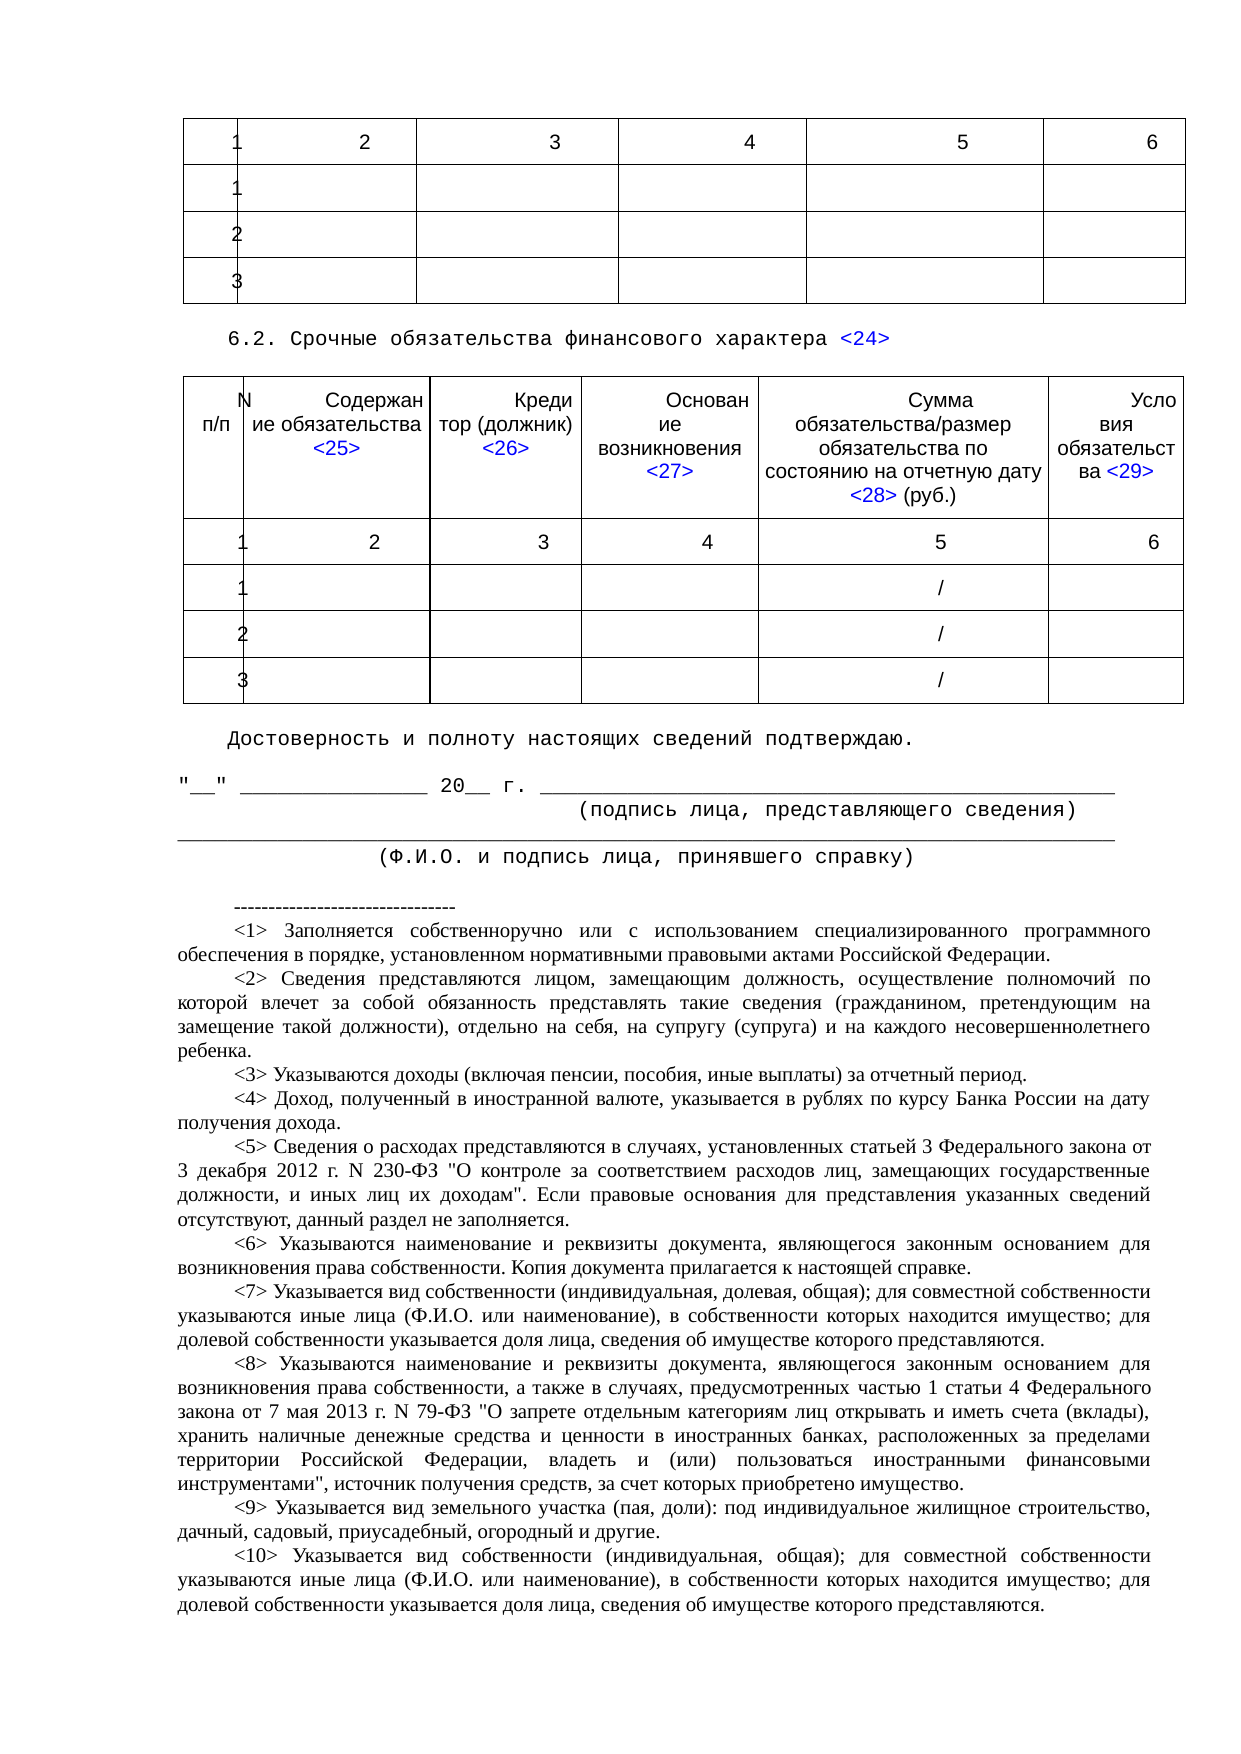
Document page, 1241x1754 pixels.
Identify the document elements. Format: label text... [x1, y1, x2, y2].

table_cell 5 [759, 519, 1048, 564]
table_cell [417, 212, 618, 257]
table_cell 6 [1044, 119, 1185, 164]
table_cell [1049, 565, 1183, 610]
table_cell [417, 258, 618, 303]
text <10> Указывается вид собственности (индивидуальная, общая); для совместной собственности указываются иные лица (Ф.И.О. или наименование), в собственности которых находится имущество; для долевой собственности указывается доля лица, сведения об имуществе которого представляются. [177, 1543, 1152, 1616]
text <9> Указывается вид земельного участка (пая, доли): под индивидуальное жилищное строительство, дачный, садовый, приусадебный, огородный и другие. [177, 1495, 1152, 1543]
table_cell 3 [417, 119, 618, 164]
text <1> Заполняется собственноручно или с использованием специализированного программного обеспечения в порядке, установленном нормативными правовыми актами Российской Федерации. [177, 918, 1152, 966]
table_cell 3 [184, 258, 237, 303]
table_cell [417, 165, 618, 211]
table_cell [1044, 165, 1185, 211]
table_header Условия обязательства <29> [1049, 377, 1183, 518]
text <8> Указываются наименование и реквизиты документа, являющегося законным основанием для возникновения права собственности, а также в случаях, предусмотренных частью 1 статьи 4 Федерального закона от 7 мая 2013 г. N 79-ФЗ "О запрете отдельным категориям лиц открывать и иметь счета (вклады), хранить наличные денежные средства и ценности в иностранных банках, расположенных за пределами территории Российской Федерации, владеть и (или) пользоваться иностранными финансовыми инструментами", источник получения средств, за счет которых приобретено имущество. [177, 1351, 1152, 1495]
text ___________________________________________________________________________ [177, 822, 1152, 846]
table_cell [619, 212, 806, 257]
table_cell 2 [238, 119, 416, 164]
text "__" _______________ 20__ г. ______________________________________________ [177, 775, 1152, 799]
table_cell [244, 611, 429, 657]
table_cell 4 [582, 519, 758, 564]
table_cell [244, 565, 429, 610]
table_cell [1049, 611, 1183, 657]
table_cell 6 [1049, 519, 1183, 564]
table_cell 1 [184, 165, 237, 211]
text <4> Доход, полученный в иностранной валюте, указывается в рублях по курсу Банка России на дату получения дохода. [177, 1086, 1152, 1134]
table_cell / [759, 565, 1048, 610]
table_cell [1044, 212, 1185, 257]
table_cell / [759, 611, 1048, 657]
table_cell [807, 165, 1043, 211]
text -------------------------------- [177, 894, 1152, 918]
text <6> Указываются наименование и реквизиты документа, являющегося законным основанием для возникновения права собственности. Копия документа прилагается к настоящей справке. [177, 1231, 1152, 1279]
table_cell [807, 258, 1043, 303]
text Достоверность и полноту настоящих сведений подтверждаю. [177, 728, 1152, 751]
table_cell [582, 658, 758, 703]
table_header Содержание обязательства <25> [244, 377, 429, 518]
table_cell [431, 658, 581, 703]
table_cell [619, 258, 806, 303]
table_cell 1 [184, 519, 243, 564]
table_cell 3 [184, 658, 243, 703]
text (Ф.И.О. и подпись лица, принявшего справку) [177, 846, 1152, 870]
table_cell 4 [619, 119, 806, 164]
text <3> Указываются доходы (включая пенсии, пособия, иные выплаты) за отчетный период. [177, 1062, 1152, 1086]
table_cell [582, 565, 758, 610]
table_cell 1 [184, 119, 237, 164]
table_cell 2 [184, 611, 243, 657]
table_cell [238, 212, 416, 257]
table_cell [1049, 658, 1183, 703]
table_cell [619, 165, 806, 211]
table_cell [238, 165, 416, 211]
table_cell 5 [807, 119, 1043, 164]
text (подпись лица, представляющего сведения) [177, 799, 1152, 822]
text <5> Сведения о расходах представляются в случаях, установленных статьей 3 Федерального закона от 3 декабря 2012 г. N 230-ФЗ "О контроле за соответствием расходов лиц, замещающих государственные должности, и иных лиц их доходам". Если правовые основания для представления указанных сведений отсутствуют, данный раздел не заполняется. [177, 1134, 1152, 1231]
table_cell 2 [184, 212, 237, 257]
table_cell [1044, 258, 1185, 303]
table_cell [431, 611, 581, 657]
table_header N п/п [184, 377, 243, 518]
text <7> Указывается вид собственности (индивидуальная, долевая, общая); для совместной собственности указываются иные лица (Ф.И.О. или наименование), в собственности которых находится имущество; для долевой собственности указывается доля лица, сведения об имуществе которого представляются. [177, 1279, 1152, 1351]
text 6.2. Срочные обязательства финансового характера <24> [177, 328, 1152, 352]
table_cell [807, 212, 1043, 257]
table_cell / [759, 658, 1048, 703]
table_cell 2 [244, 519, 429, 564]
table_cell [582, 611, 758, 657]
table_header Основание возникновения <27> [582, 377, 758, 518]
table_header Сумма обязательства/размер обязательства по состоянию на отчетную дату <28> (руб.) [759, 377, 1048, 518]
table_cell 1 [184, 565, 243, 610]
table_header Кредитор (должник) <26> [431, 377, 581, 518]
text <2> Сведения представляются лицом, замещающим должность, осуществление полномочий по которой влечет за собой обязанность представлять такие сведения (гражданином, претендующим на замещение такой должности), отдельно на себя, на супругу (супруга) и на каждого несовершеннолетнего ребенка. [177, 966, 1152, 1062]
table_cell [431, 565, 581, 610]
table_cell [244, 658, 429, 703]
table_cell [238, 258, 416, 303]
table_cell 3 [431, 519, 581, 564]
